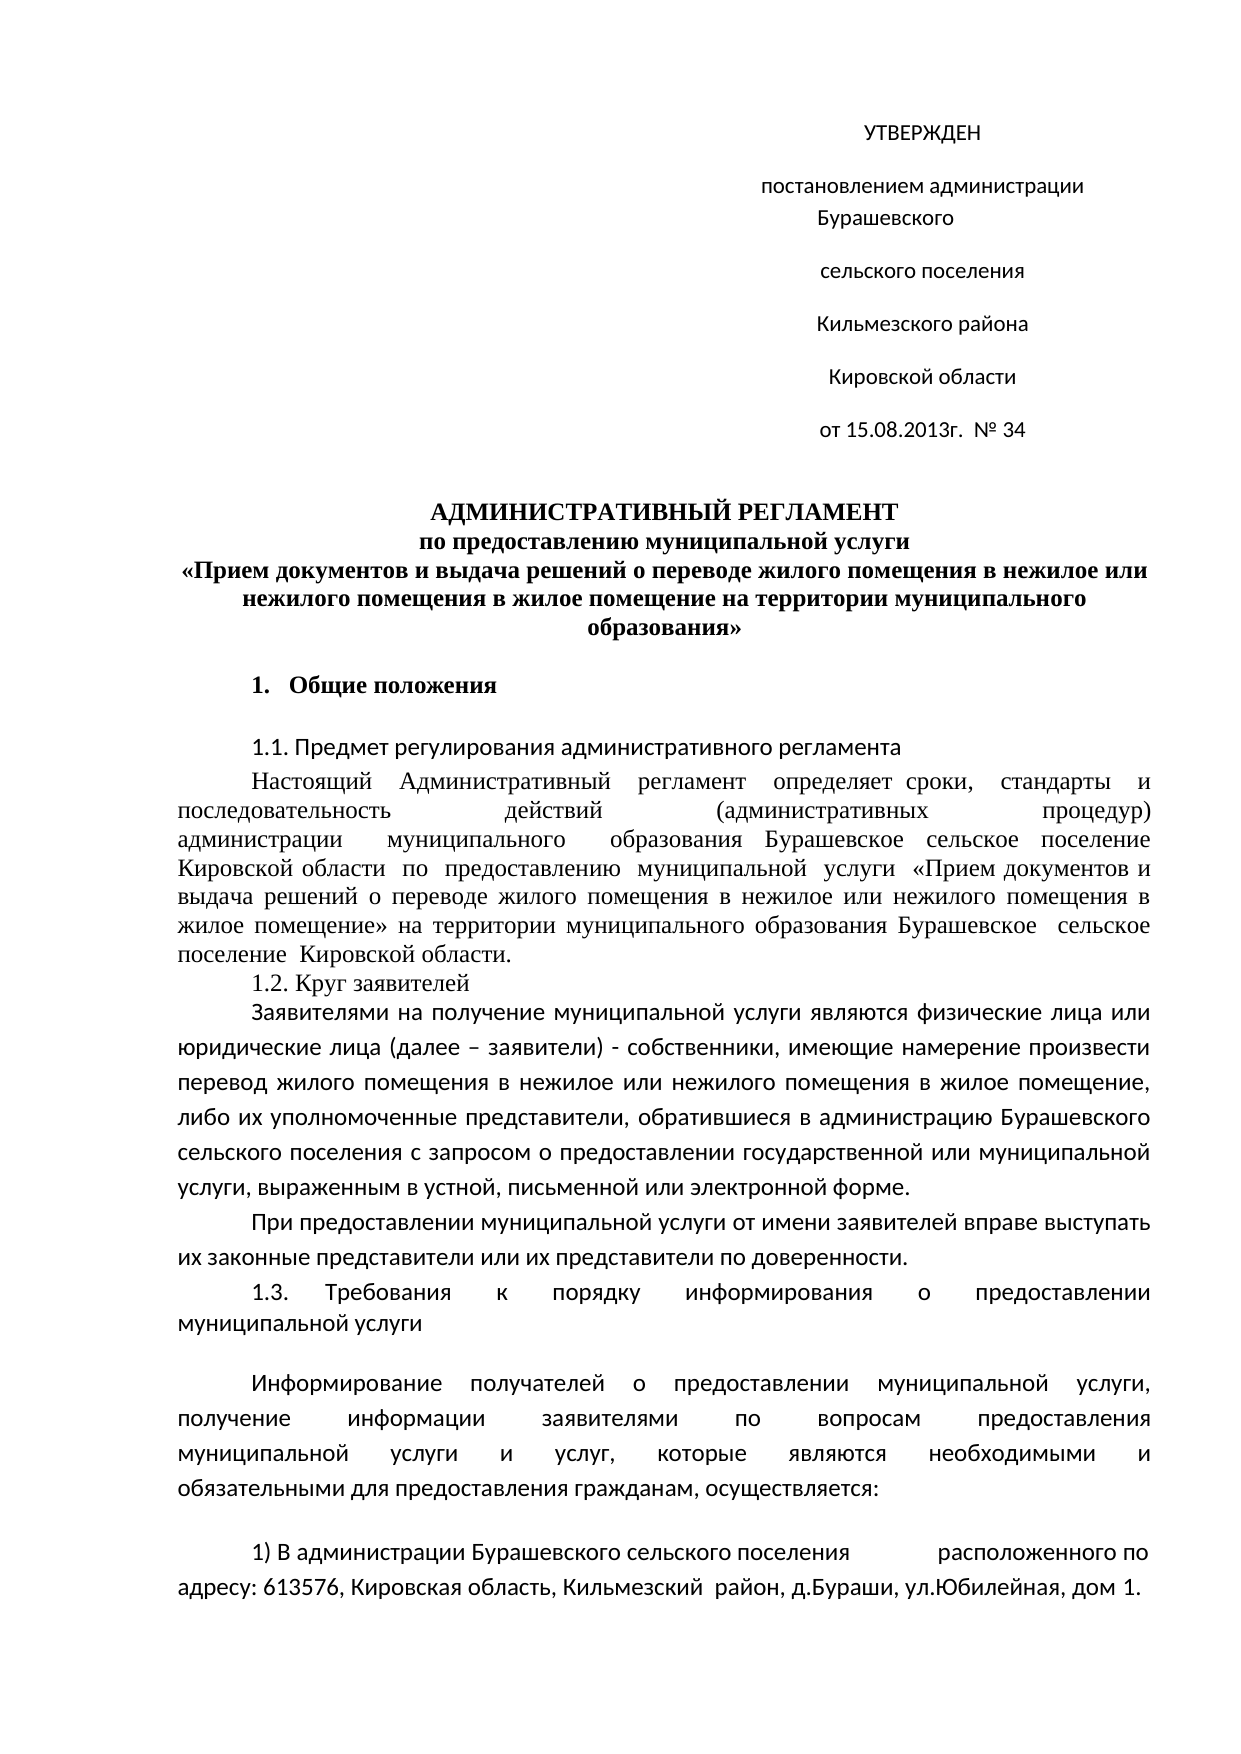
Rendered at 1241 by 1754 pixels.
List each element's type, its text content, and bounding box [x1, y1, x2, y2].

title «Прием документов и выдача решений о переводе жилого помещения в нежилое или нежилого помещения в жилое помещение на территории муниципального образования» [177, 555, 1152, 641]
text Кировской области [620, 362, 1152, 390]
text 1.1. Предмет регулирования административного регламента [177, 731, 1152, 762]
text УТВЕРЖДЕН [620, 118, 1152, 146]
title Настоящий Административный регламент определяет сроки, стандарты и последовательность действий (административных процедур) администрации муниципального образования Бурашевское сельское поселение Кировской области по предоставлению муниципальной услуги «Прием документов и выдача решений о переводе жилого помещения в нежилое или нежилого помещения в жилое помещение» на территории муниципального образования Бурашевское сельское поселение Кировской области. [177, 766, 1152, 968]
subtitle Общие положения [251, 670, 1152, 698]
text При предоставлении муниципальной услуги от имени заявителей вправе выступать их законные представители или их представители по доверенности. [177, 1206, 1152, 1272]
title АДМИНИСТРАТИВНЫЙ РЕГЛАМЕНТ [177, 497, 1152, 526]
text от 15.08.2013г. № 34 [620, 415, 1152, 443]
title 1.2. Круг заявителей [177, 968, 1152, 996]
text 1) В администрации Бурашевского сельского поселения расположенного по адресу: 613576, Кировская область, Кильмезский район, д.Бураши, ул.Юбилейная, дом 1. [177, 1536, 1152, 1601]
text Кильмезского района [620, 309, 1152, 337]
text постановлением администрации Бурашевского [620, 171, 1152, 231]
title по предоставлению муниципальной услуги [177, 526, 1152, 555]
list Требования к порядку информирования о предоставлении муниципальной услуги [177, 1276, 1152, 1337]
text сельского поселения [620, 256, 1152, 284]
text Информирование получателей о предоставлении муниципальной услуги, получение информации заявителями по вопросам предоставления муниципальной услуги и услуг, которые являются необходимыми и обязательными для предоставления гражданам, осуществляется: [177, 1367, 1152, 1502]
text Заявителями на получение муниципальной услуги являются физические лица или юридические лица (далее – заявители) - собственники, имеющие намерение произвести перевод жилого помещения в нежилое или нежилого помещения в жилое помещение, либо их уполномоченные представители, обратившиеся в администрацию Бурашевского сельского поселения с запросом о предоставлении государственной или муниципальной услуги, выраженным в устной, письменной или электронной форме. [177, 996, 1152, 1202]
